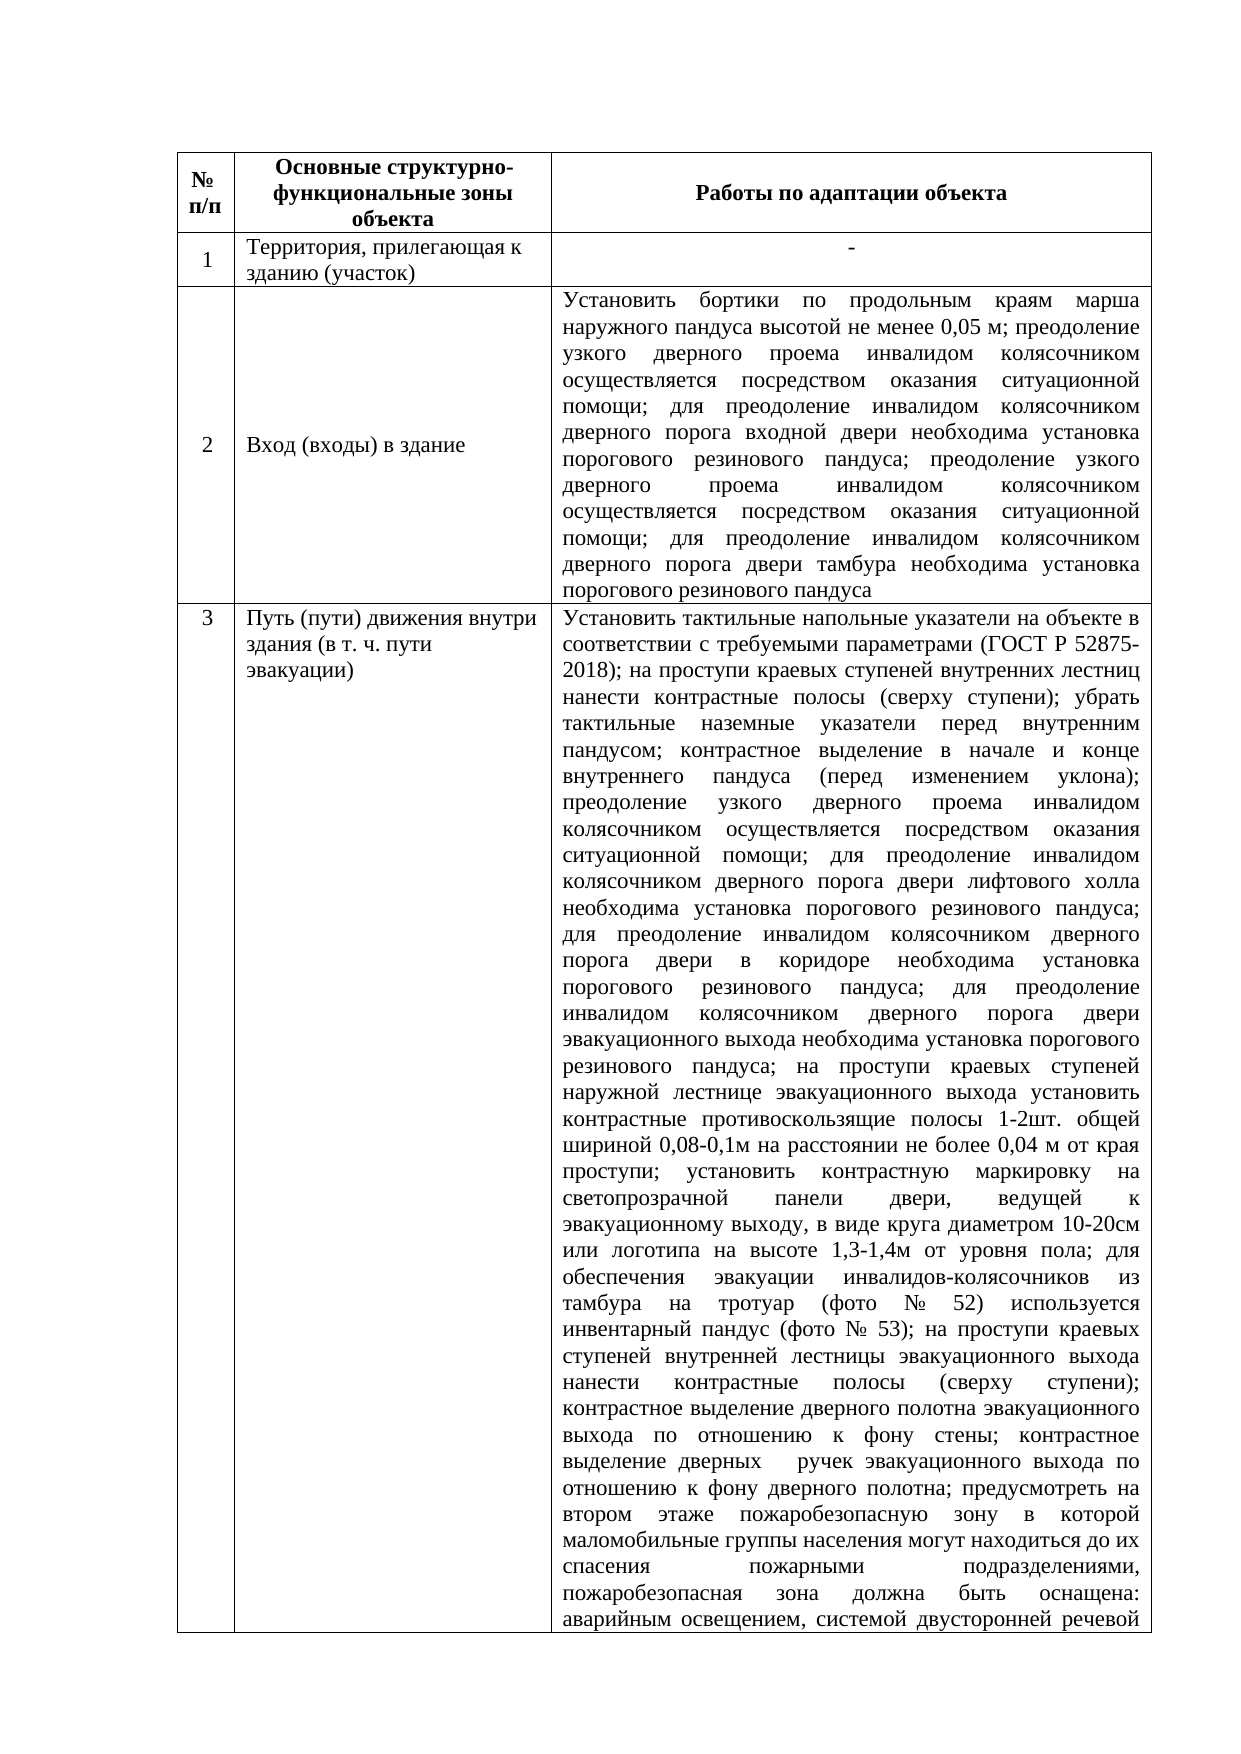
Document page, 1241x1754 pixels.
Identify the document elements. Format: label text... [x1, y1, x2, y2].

table_cell 1 [178, 233, 234, 286]
table_header Работы по адаптации объекта [552, 153, 1151, 232]
table_header Основные структурно-функциональные зоны объекта [235, 153, 551, 232]
table_cell Установить бортики по продольным краям марша наружного пандуса высотой не менее 0,05 м; преодоление узкого дверного проема инвалидом колясочником осуществляется посредством оказания ситуационной помощи; для преодоление инвалидом колясочником дверного порога входной двери необходима установка порогового резинового пандуса; преодоление узкого дверного проема инвалидом колясочником осуществляется посредством оказания ситуационной помощи; для преодоление инвалидом колясочником дверного порога двери тамбура необходима установка порогового резинового пандуса [552, 287, 1151, 603]
table_header № п/п [178, 153, 234, 232]
table_cell 2 [178, 287, 234, 603]
table_cell 3 [178, 604, 234, 1632]
table_cell Вход (входы) в здание [235, 287, 551, 603]
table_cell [235, 604, 551, 1632]
table_cell Территория, прилегающая к зданию (участок) [235, 233, 551, 286]
table_cell - [552, 233, 1151, 286]
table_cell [552, 604, 1151, 1632]
